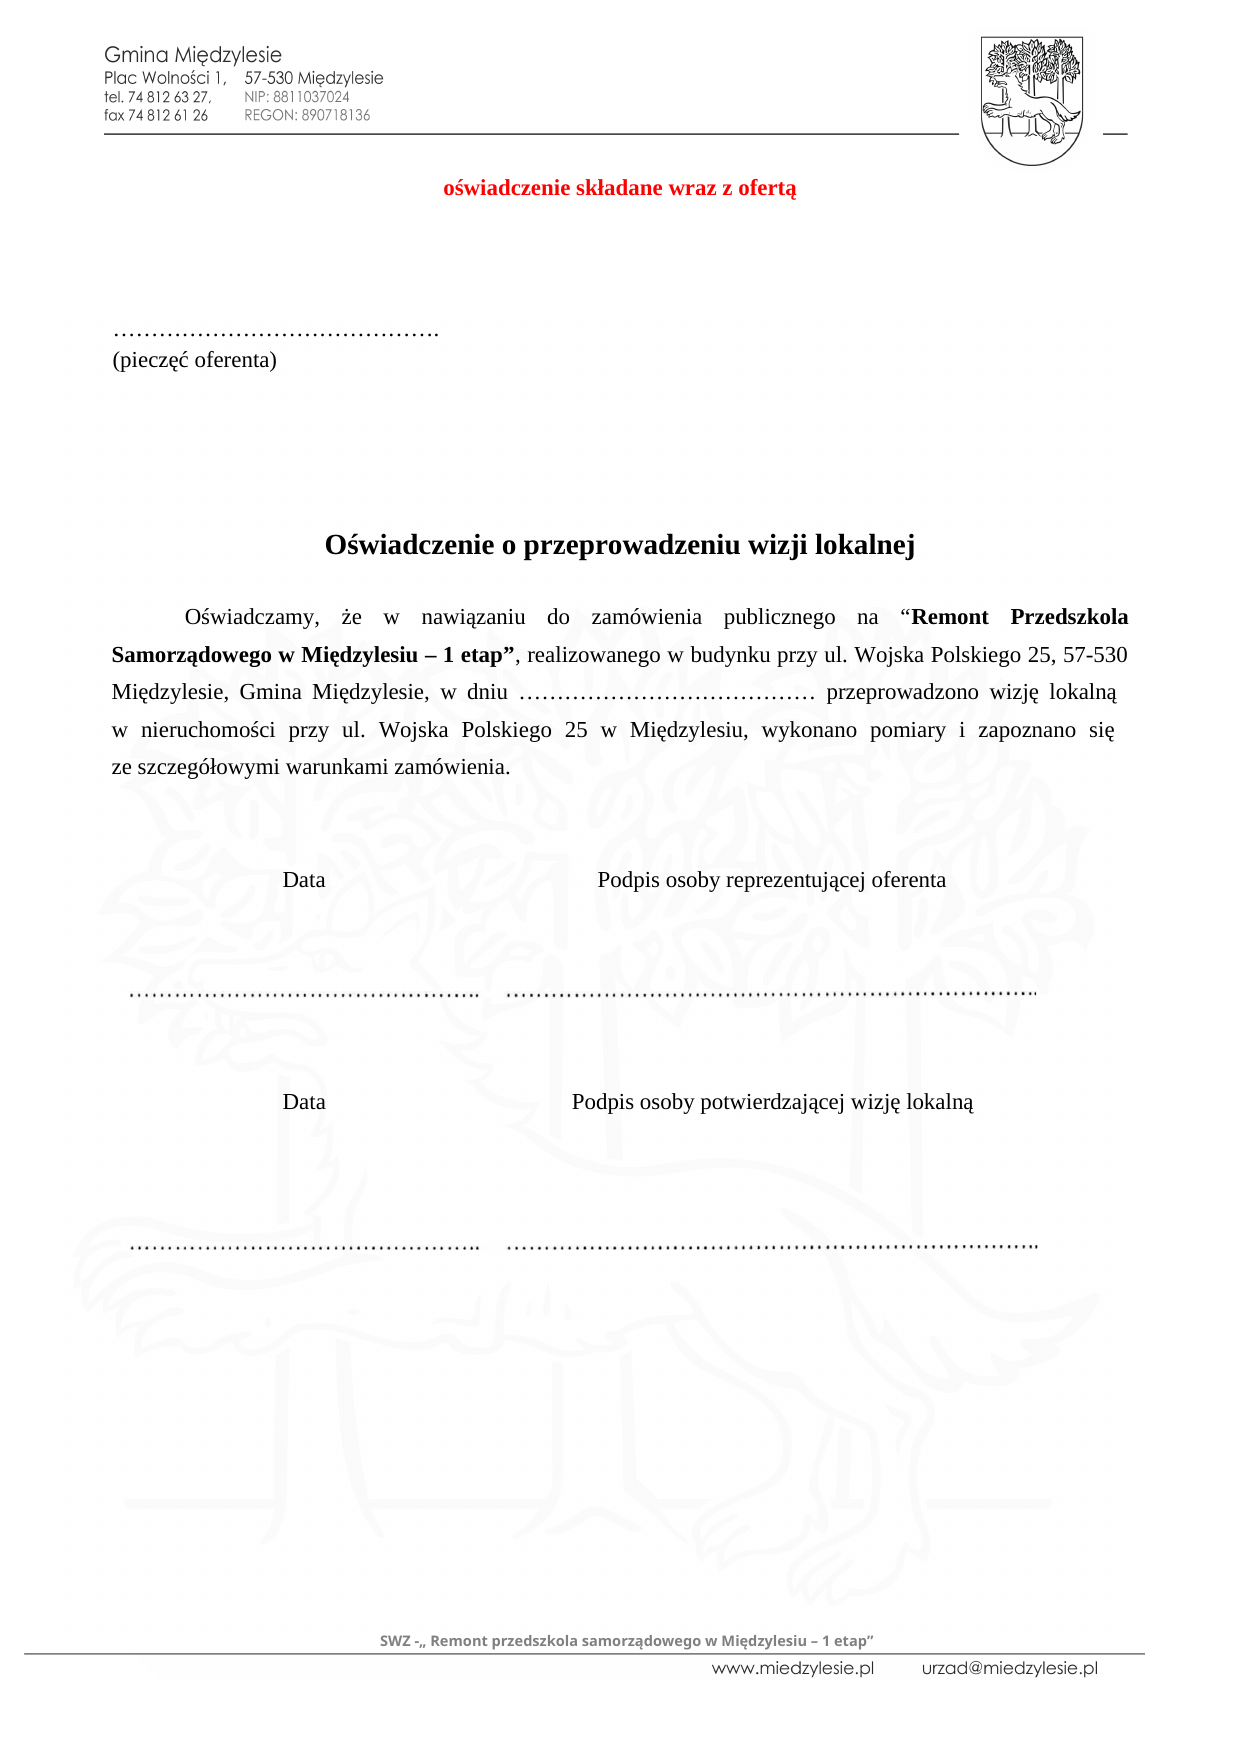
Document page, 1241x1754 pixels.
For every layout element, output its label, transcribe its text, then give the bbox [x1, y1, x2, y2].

text Data Podpis osoby reprezentującej oferenta [112, 866, 1128, 893]
text (pieczęć oferenta) [112, 346, 1000, 372]
picture [23, 1650, 1146, 1681]
text Oświadczamy, że w nawiązaniu do zamówienia publicznego na “Remont Przedszkola Samorządowego w Międzylesiu – 1 etap”, realizowanego w budynku przy ul. Wojska Polskiego 25, 57-530 Międzylesie, Gmina Międzylesie, w dniu ………………………………… przeprowadzono wizję lokalną w nieruchomości przy ul. Wojska Polskiego 25 w Międzylesiu, wykonano pomiary i zapoznano się ze szczegółowymi warunkami zamówienia. [111, 603, 1129, 780]
text ……………………………………. [112, 315, 1000, 342]
picture [58, 317, 1112, 1631]
subtitle Oświadczenie o przeprowadzeniu wizji lokalnej [112, 527, 1128, 560]
text Data Podpis osoby potwierdzającej wizję lokalną [112, 1088, 1128, 1114]
picture [104, 29, 1128, 174]
text oświadczenie składane wraz z ofertą [112, 174, 1128, 200]
